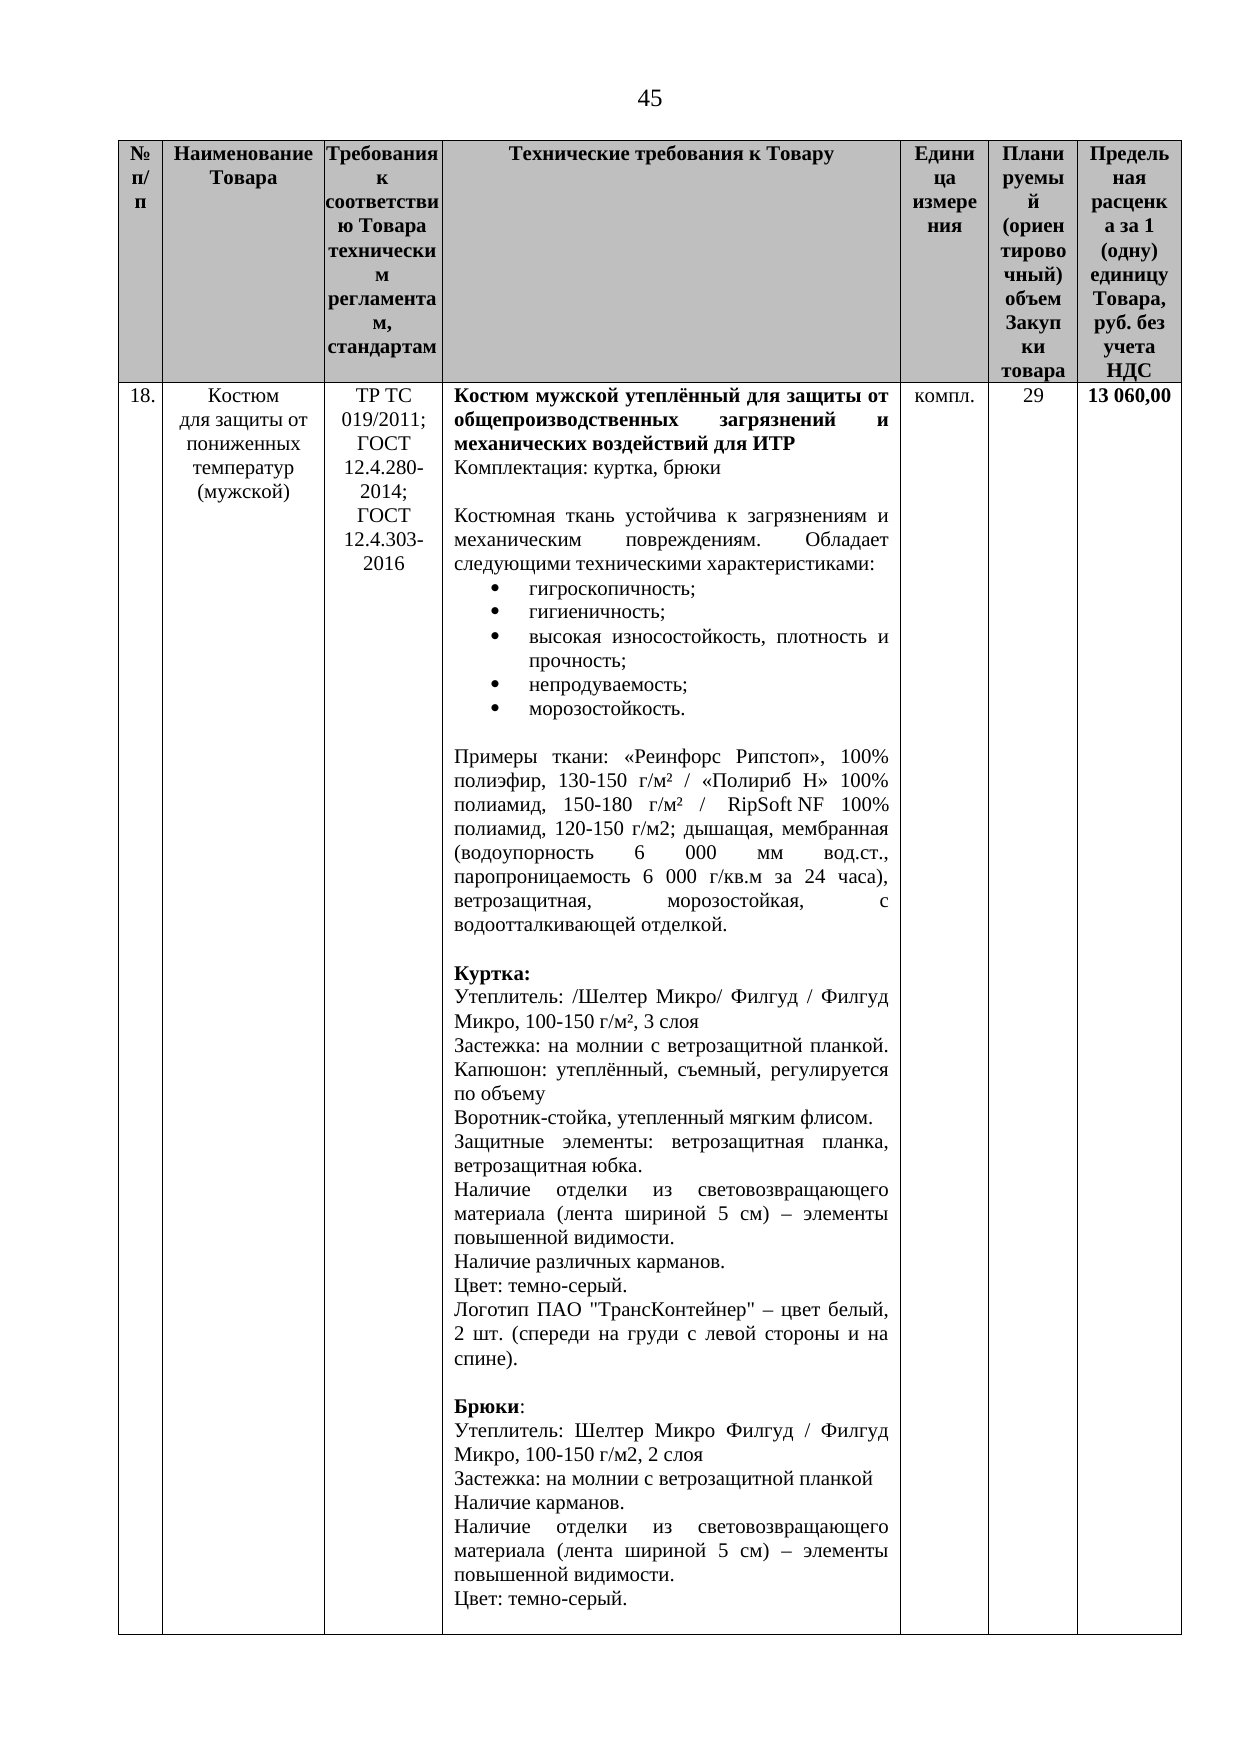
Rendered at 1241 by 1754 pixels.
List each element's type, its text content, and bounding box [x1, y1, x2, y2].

table_header Планируемый (ориентировочный) объем Закупки товара [989, 141, 1077, 382]
table_header Единица измерения [901, 141, 988, 382]
table_header Предельная расценка за 1 (одну) единицу Товара, руб. без учета НДС [1078, 141, 1181, 382]
table_header Наименование Товара [163, 141, 324, 382]
table_cell 29 [989, 383, 1077, 1634]
table_cell 13 060,00 [1078, 383, 1181, 1634]
table_cell компл. [901, 383, 988, 1634]
table_header № п/п [119, 141, 162, 382]
table_header Требования к соответствию Товара техническим регламентам, стандартам [325, 141, 442, 382]
table_cell Костюм для защиты от пониженных температур (мужской) [163, 383, 324, 1634]
table_cell [119, 383, 162, 1634]
table_header Технические требования к Товару [443, 141, 900, 382]
table_cell ТР ТС 019/2011; ГОСТ 12.4.280-2014; ГОСТ 12.4.303-2016 [325, 383, 442, 1634]
